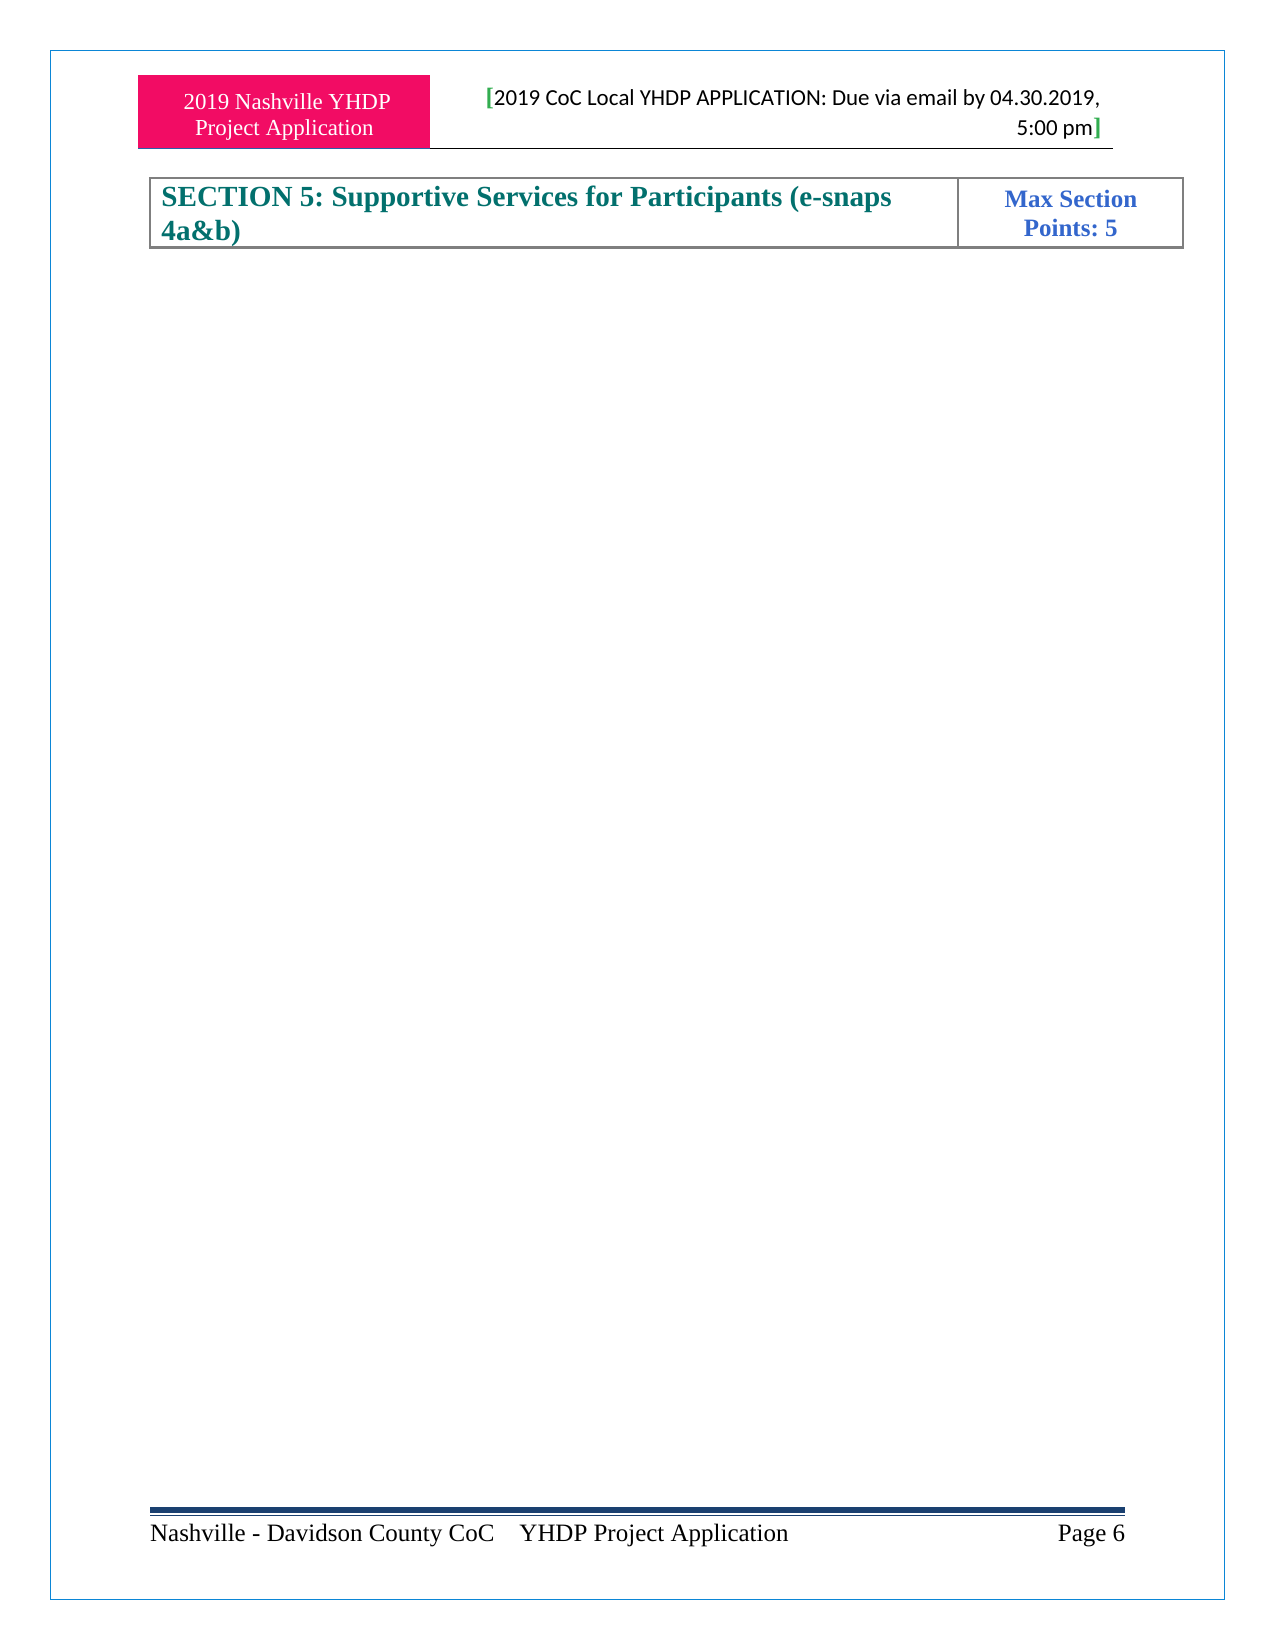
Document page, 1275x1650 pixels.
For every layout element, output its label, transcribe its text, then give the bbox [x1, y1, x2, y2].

table_header SECTION 5: Supportive Services for Participants (e-snaps 4a&b) [151, 179, 957, 246]
table_header Max Section Points: 5 [959, 179, 1182, 246]
